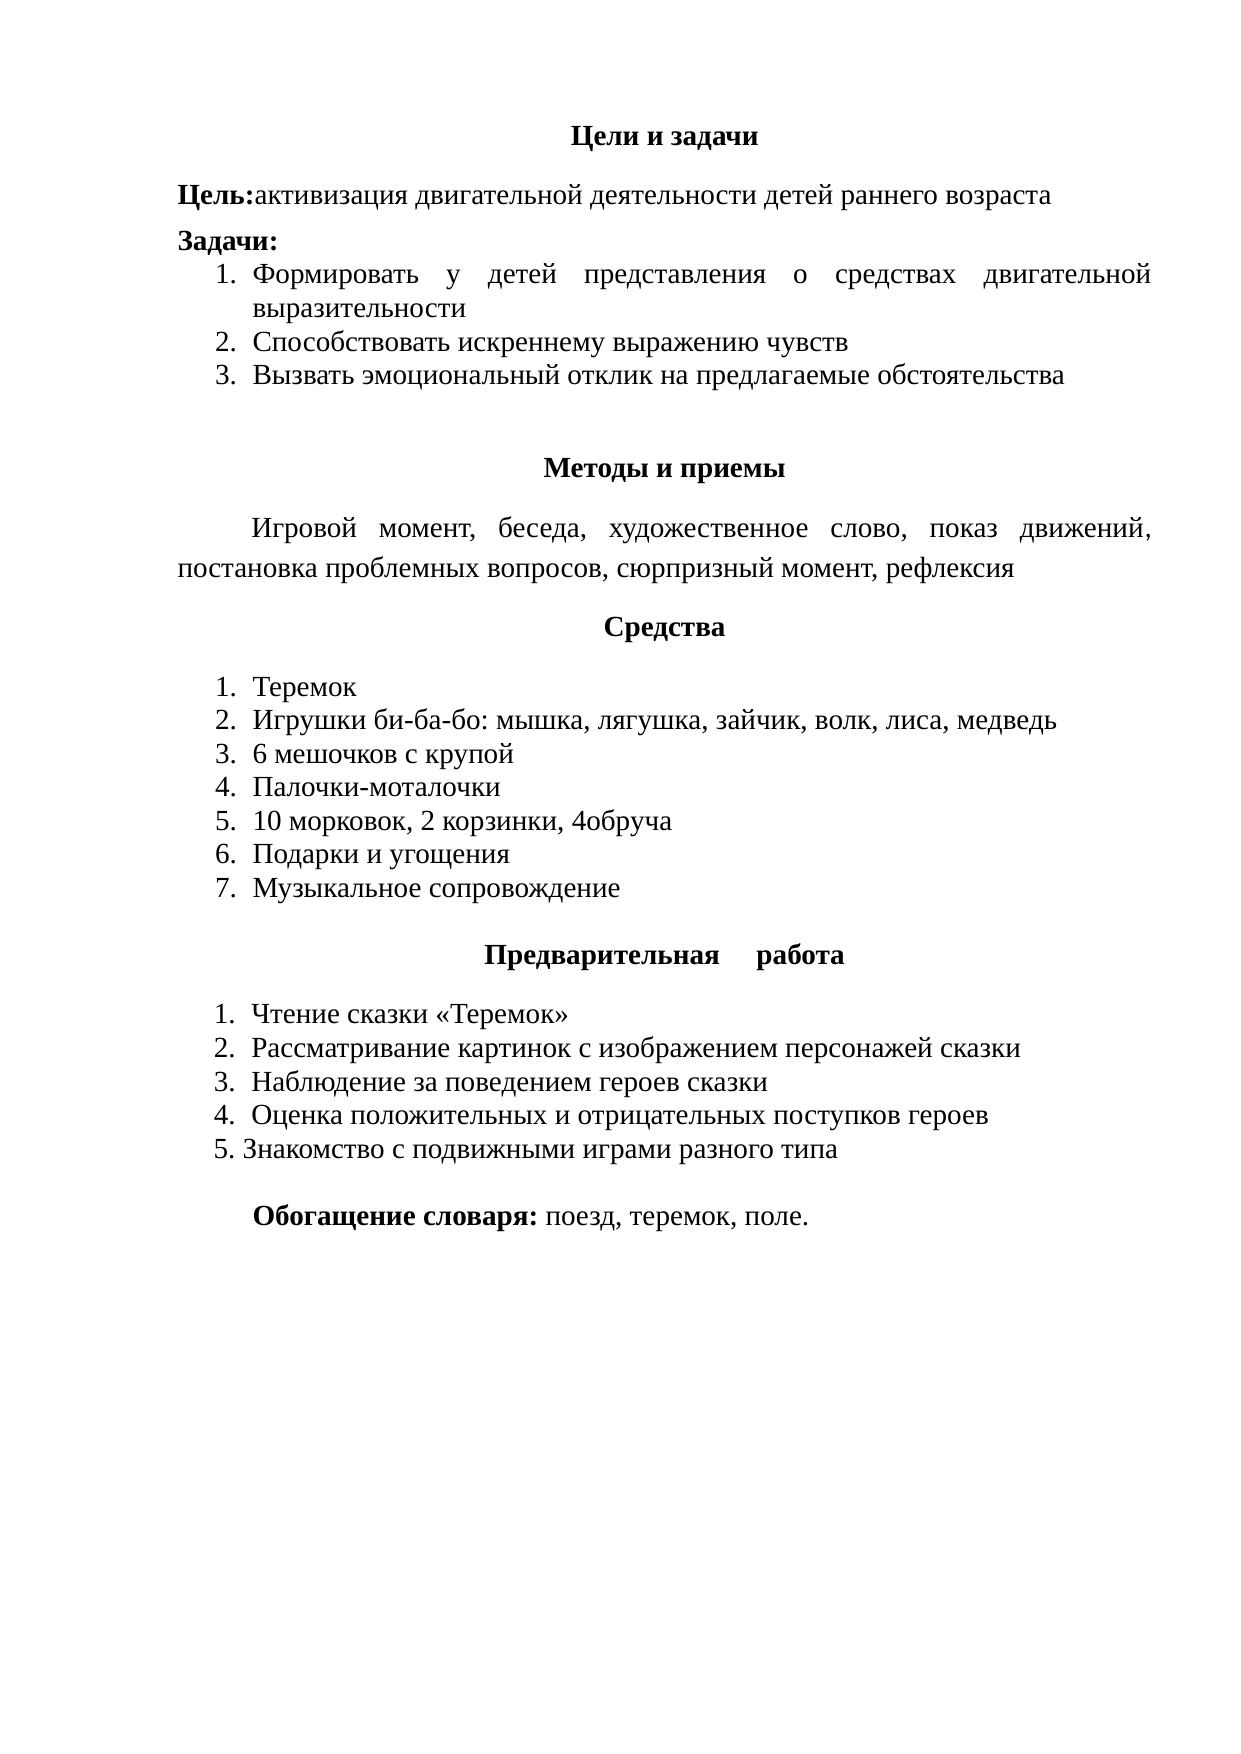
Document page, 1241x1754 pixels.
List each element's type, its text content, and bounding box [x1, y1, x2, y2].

text Цель:активизация двигательной деятельности детей раннего возраста [177, 177, 1152, 211]
list Подарки и угощения [215, 837, 1152, 870]
text Методы и приемы [177, 450, 1152, 484]
list Способствовать искреннему выражению чувств [215, 324, 1152, 357]
text Предварительная работа [177, 937, 1152, 971]
list Чтение сказки «Теремок» [213, 997, 1152, 1030]
list Обогащение словаря: поезд, теремок, поле. [252, 1198, 1152, 1231]
list Оценка положительных и отрицательных поступков героев [213, 1097, 1152, 1131]
list Наблюдение за поведением героев сказки [213, 1064, 1152, 1097]
list Рассматривание картинок с изображением персонажей сказки [213, 1030, 1152, 1064]
list 6 мешочков с крупой [215, 736, 1152, 769]
text Средства [177, 609, 1152, 643]
list Игрушки би-ба-бо: мышка, лягушка, зайчик, волк, лиса, медведь [215, 702, 1152, 736]
list Палочки-моталочки [215, 769, 1152, 803]
text Задачи: [177, 223, 1152, 257]
text Цели и задачи [177, 118, 1152, 152]
list Формировать у детей представления о средствах двигательной выразительности [215, 257, 1152, 324]
list 5. Знакомство с подвижными играми разного типа [148, 1131, 1152, 1164]
text Игровой момент, беседа, художественное слово, показ движений, постановка проблемных вопросов, сюрпризный момент, рефлексия [177, 509, 1152, 584]
list 10 морковок, 2 корзинки, 4обруча [215, 803, 1152, 837]
list Теремок [215, 669, 1152, 702]
list Вызвать эмоциональный отклик на предлагаемые обстоятельства [215, 357, 1152, 391]
list Музыкальное сопровождение [215, 870, 1152, 904]
